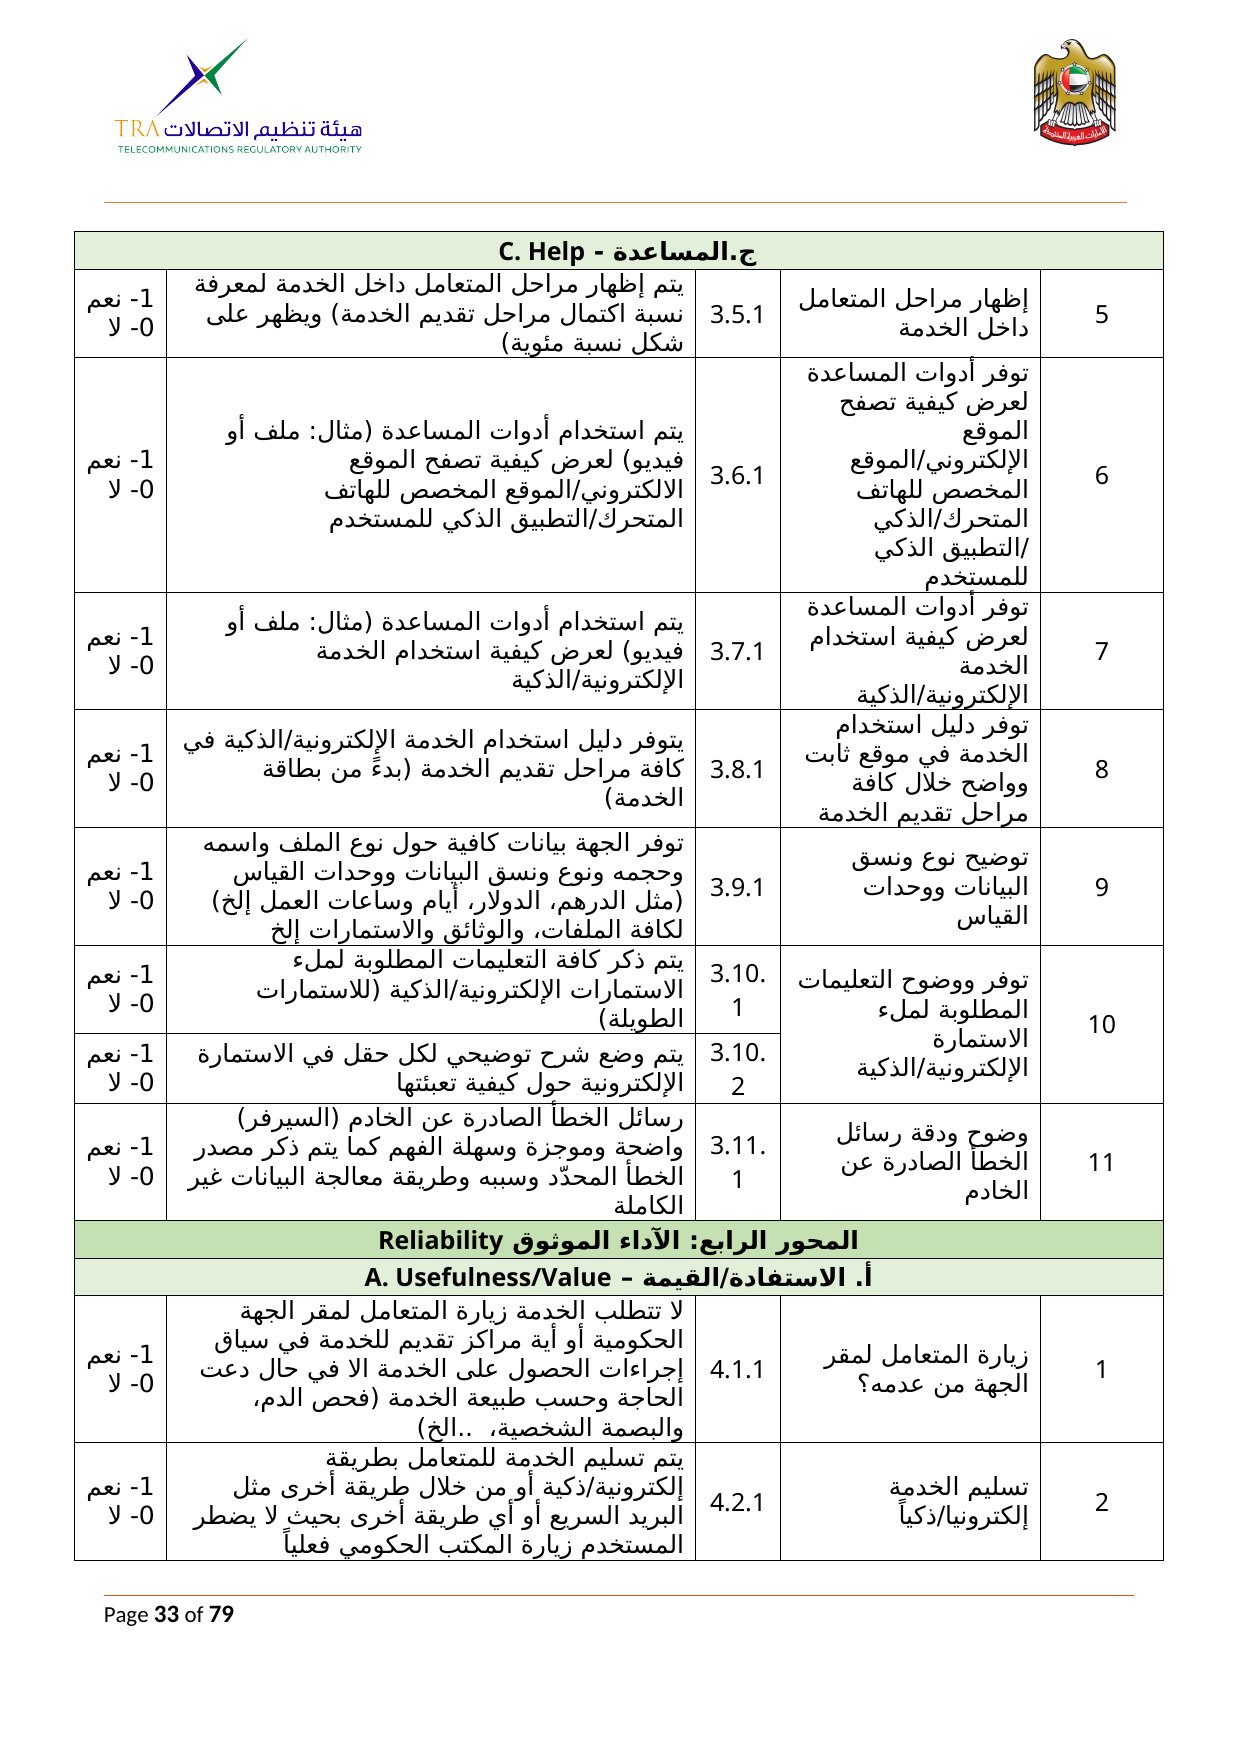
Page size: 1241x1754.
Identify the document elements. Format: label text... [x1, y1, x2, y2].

table_cell 3.10.2 [696, 1034, 780, 1102]
table_cell وضوح ودقة رسائل الخطأ الصادرة عن الخادم [781, 1104, 1040, 1220]
table_cell 3.10.1 [696, 946, 780, 1033]
table_cell 2 [1041, 1443, 1163, 1560]
table_cell 1- نعم 0- لا [75, 710, 166, 827]
table_cell يتم تسليم الخدمة للمتعامل بطريقة إلكترونية/ذكية أو من خلال طريقة أخرى مثل البريد السريع أو أي طريقة أخرى بحيث لا يضطر المستخدم زيارة المكتب الحكومي فعلياً [167, 1443, 695, 1560]
table_cell توفر دليل استخدام الخدمة في موقع ثابت وواضح خلال كافة مراحل تقديم الخدمة [781, 710, 1040, 827]
table_cell 5 [1041, 270, 1163, 357]
table_cell 3.11.1 [696, 1104, 780, 1220]
table_cell 4.1.1 [696, 1296, 780, 1442]
table_cell 6 [1041, 358, 1163, 592]
table_cell 1- نعم 0- لا [75, 358, 166, 592]
table_cell يتوفر دليل استخدام الخدمة الإلكترونية/الذكية في كافة مراحل تقديم الخدمة (بدءً من بطاقة الخدمة) [167, 710, 695, 827]
table_cell يتم استخدام أدوات المساعدة (مثال: ملف أو فيديو) لعرض كيفية استخدام الخدمة الإلكترونية/الذكية [167, 593, 695, 709]
table_cell رسائل الخطأ الصادرة عن الخادم (السيرفر) واضحة وموجزة وسهلة الفهم كما يتم ذكر مصدر الخطأ المحدّد وسببه وطريقة معالجة البيانات غير الكاملة [167, 1104, 695, 1220]
table_cell زيارة المتعامل لمقر الجهة من عدمه؟ [781, 1296, 1040, 1442]
table_cell 1- نعم 0- لا [75, 946, 166, 1033]
table_cell توفر ووضوح التعليمات المطلوبة لملء الاستمارة الإلكترونية/الذكية [781, 946, 1040, 1102]
table_cell توفر الجهة بيانات كافية حول نوع الملف واسمه وحجمه ونوع ونسق البيانات ووحدات القياس (مثل الدرهم، الدولار، أيام وساعات العمل إلخ) لكافة الملفات، والوثائق والاستمارات إلخ [167, 828, 695, 945]
table_cell يتم ذكر كافة التعليمات المطلوبة لملء الاستمارات الإلكترونية/الذكية (للاستمارات الطويلة) [167, 946, 695, 1033]
table_cell توفر أدوات المساعدة لعرض كيفية استخدام الخدمة الإلكترونية/الذكية [781, 593, 1040, 709]
table_cell 3.6.1 [696, 358, 780, 592]
table_cell أ. الاستفادة/القيمة – A. Usefulness/Value [75, 1259, 1163, 1295]
table_cell 10 [1041, 946, 1163, 1102]
table_cell توضيح نوع ونسق البيانات ووحدات القياس [781, 828, 1040, 945]
table_cell 3.8.1 [696, 710, 780, 827]
table_cell توفر أدوات المساعدة لعرض كيفية تصفح الموقع الإلكتروني/الموقع المخصص للهاتف المتحرك/الذكي /التطبيق الذكي للمستخدم [781, 358, 1040, 592]
table_cell يتم إظهار مراحل المتعامل داخل الخدمة لمعرفة نسبة اكتمال مراحل تقديم الخدمة) ويظهر على شكل نسبة مئوية) [167, 270, 695, 357]
table_cell المحور الرابع: الآداء الموثوق Reliability [75, 1221, 1163, 1258]
table_cell إظهار مراحل المتعامل داخل الخدمة [781, 270, 1040, 357]
table_cell 1- نعم 0- لا [75, 270, 166, 357]
table_cell 1- نعم 0- لا [75, 1034, 166, 1102]
picture [1033, 37, 1117, 148]
table_cell ج.المساعدة - C. Help [75, 232, 1163, 269]
picture [114, 37, 362, 153]
table_cell يتم وضع شرح توضيحي لكل حقل في الاستمارة الإلكترونية حول كيفية تعبئتها [167, 1034, 695, 1102]
table_cell 3.5.1 [696, 270, 780, 357]
table_cell 1- نعم 0- لا [75, 1296, 166, 1442]
table_cell 8 [1041, 710, 1163, 827]
table_cell تسليم الخدمة إلكترونيا/ذكياً [781, 1443, 1040, 1560]
table_cell 11 [1041, 1104, 1163, 1220]
table_cell 1- نعم 0- لا [75, 1443, 166, 1560]
table_cell 3.9.1 [696, 828, 780, 945]
table_cell يتم استخدام أدوات المساعدة (مثال: ملف أو فيديو) لعرض كيفية تصفح الموقع الالكتروني/الموقع المخصص للهاتف المتحرك/التطبيق الذكي للمستخدم [167, 358, 695, 592]
table_cell 1- نعم 0- لا [75, 1104, 166, 1220]
table_cell 1 [1041, 1296, 1163, 1442]
table_cell 3.7.1 [696, 593, 780, 709]
table_cell 4.2.1 [696, 1443, 780, 1560]
table_cell 9 [1041, 828, 1163, 945]
table_cell 1- نعم 0- لا [75, 593, 166, 709]
table_cell 7 [1041, 593, 1163, 709]
table_cell 1- نعم 0- لا [75, 828, 166, 945]
table_cell لا تتطلب الخدمة زيارة المتعامل لمقر الجهة الحكومية أو أية مراكز تقديم للخدمة في سياق إجراءات الحصول على الخدمة الا في حال دعت الحاجة وحسب طبيعة الخدمة (فحص الدم، والبصمة الشخصية، ..الخ) [167, 1296, 695, 1442]
